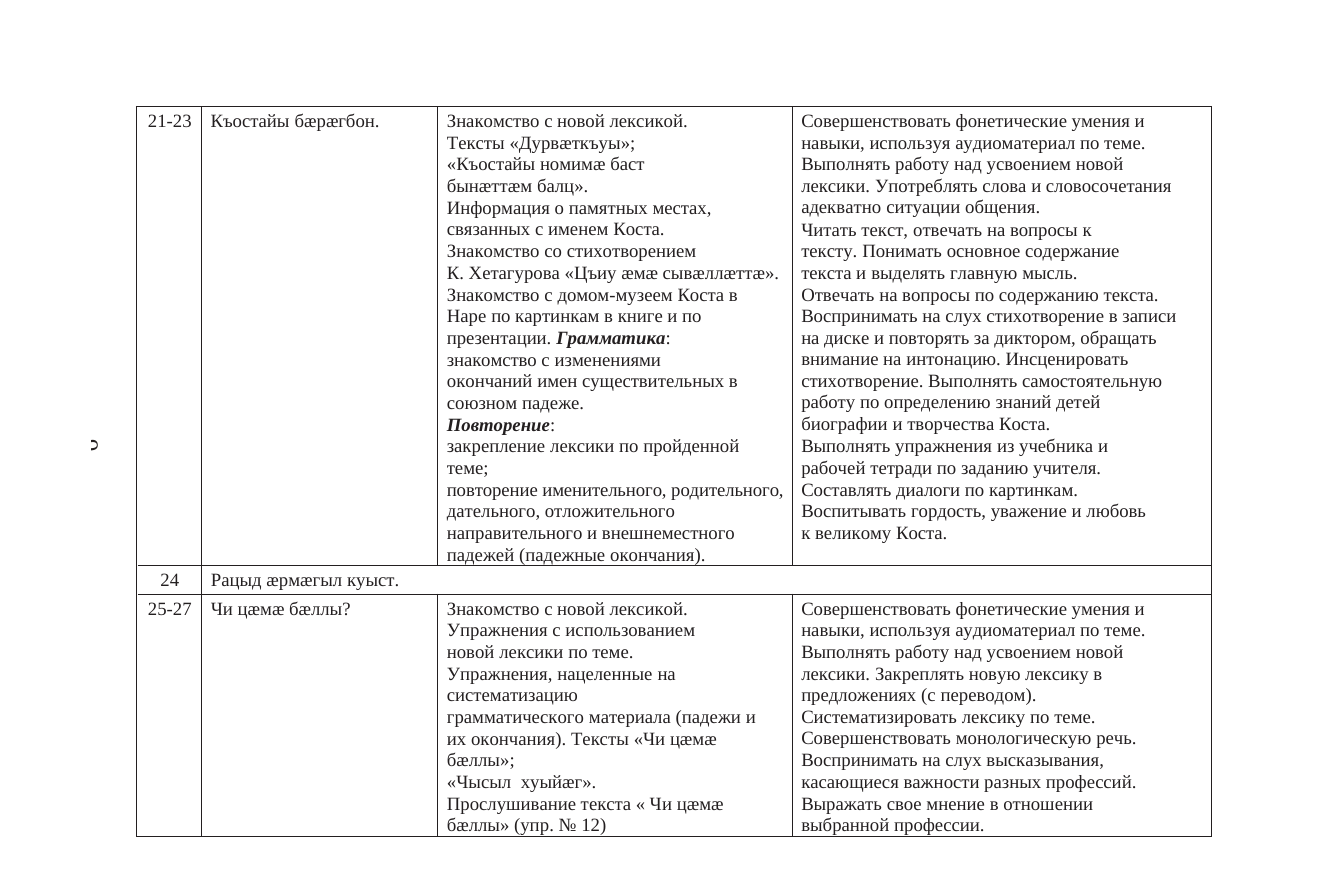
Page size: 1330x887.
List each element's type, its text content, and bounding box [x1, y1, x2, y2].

table_cell Совершенствовать фонетические умения и навыки, используя аудиоматериал по теме. Выполнять работу над усвоением новой лексики. Закреплять новую лексику в предложениях (с переводом). Систематизировать лексику по теме. Совершенствовать монологическую речь. Воспринимать на слух высказывания, касающиеся важности разных профессий. Выражать свое мнение в отношении выбранной профессии. [793, 595, 1211, 836]
table_header 21-23 [137, 107, 201, 565]
table_header Знакомство с новой лексикой. Тексты «Дурвæткъуы»; «Къостайы номимæ баст бынæттæм балц». Информация о памятных местах, связанных с именем Коста. Знакомство со стихотворением К. Хетагурова «Цъиу æмæ сывæллæттæ». Знакомство с домом-музеем Коста в Наре по картинкам в книге и по презентации. Грамматика: знакомство с изменениями окончаний имен существительных в союзном падеже. Повторение: закрепление лексики по пройденной теме; повторение именительного, родительного, дательного, отложительного направительного и внешнеместного падежей (падежные окончания). [438, 107, 792, 565]
table_cell Знакомство с новой лексикой. Упражнения с использованием новой лексики по теме. Упражнения, нацеленные на систематизацию грамматического материала (падежи и их окончания). Тексты «Чи цæмæ бæллы»; «Чысыл хуыйæг». Прослушивание текста « Чи цæмæ бæллы» (упр. № 12) [438, 595, 792, 836]
table_header Къостайы бæрæгбон. [202, 107, 437, 565]
table_header Совершенствовать фонетические умения и навыки, используя аудиоматериал по теме. Выполнять работу над усвоением новой лексики. Употреблять слова и словосочетания адекватно ситуации общения. Читать текст, отвечать на вопросы к тексту. Понимать основное содержание текста и выделять главную мысль. Отвечать на вопросы по содержанию текста. Воспринимать на слух стихотворение в записи на диске и повторять за диктором, обращать внимание на интонацию. Инсценировать стихотворение. Выполнять самостоятельную работу по определению знаний детей биографии и творчества Коста. Выполнять упражнения из учебника и рабочей тетради по заданию учителя. Составлять диалоги по картинкам. Воспитывать гордость, уважение и любовь к великому Коста. [793, 107, 1211, 565]
table_cell 25-27 [137, 595, 201, 836]
table_cell Чи цæмæ бæллы? [202, 595, 437, 836]
table_cell 24 [137, 566, 201, 593]
table_cell Рацыд æрмæгыл куыст. [202, 566, 1211, 593]
